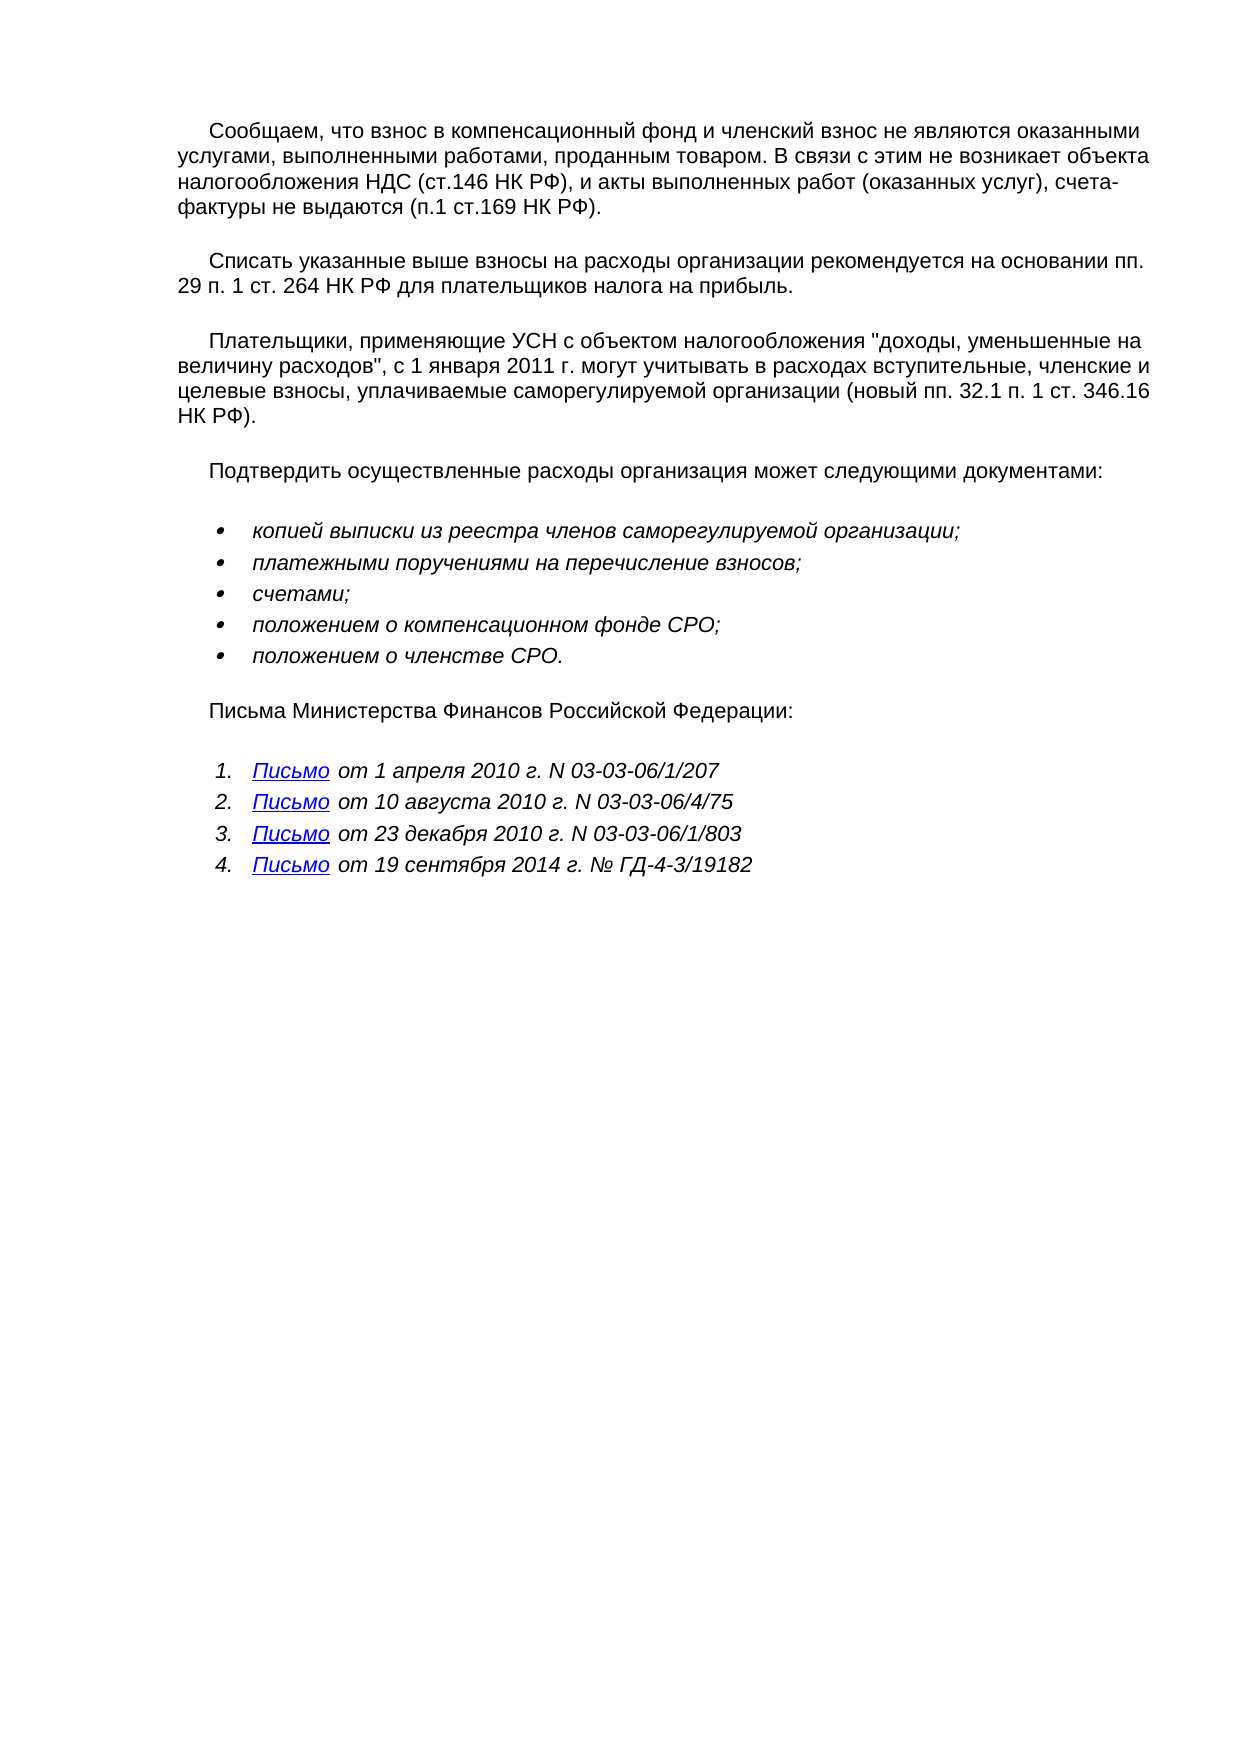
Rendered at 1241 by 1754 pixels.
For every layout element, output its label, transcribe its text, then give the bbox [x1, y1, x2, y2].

list Письмо от 1 апреля 2010 г. N 03-03-06/1/207 [215, 752, 1152, 783]
list Письмо от 10 августа 2010 г. N 03-03-06/4/75 [215, 783, 1152, 814]
list положением о компенсационном фонде СРО; [215, 606, 1152, 637]
list положением о членстве СРО. [215, 637, 1152, 668]
text Подтвердить осуществленные расходы организация может следующими документами: [177, 458, 1152, 483]
text Плательщики, применяющие УСН с объектом налогообложения "доходы, уменьшенные на величину расходов", с 1 января 2011 г. могут учитывать в расходах вступительные, членские и целевые взносы, уплачиваемые саморегулируемой организации (новый пп. 32.1 п. 1 ст. 346.16 НК РФ). [177, 328, 1152, 428]
text Письма Министерства Финансов Российской Федерации: [177, 697, 1152, 723]
list Письмо от 23 декабря 2010 г. N 03-03-06/1/803 [215, 814, 1152, 846]
list Письмо от 19 сентября 2014 г. № ГД-4-3/19182 [215, 846, 1152, 877]
text Списать указанные выше взносы на расходы организации рекомендуется на основании пп. 29 п. 1 ст. 264 НК РФ для плательщиков налога на прибыль. [177, 248, 1152, 298]
text Сообщаем, что взнос в компенсационный фонд и членский взнос не являются оказанными услугами, выполненными работами, проданным товаром. В связи с этим не возникает объекта налогообложения НДС (ст.146 НК РФ), и акты выполненных работ (оказанных услуг), счета-фактуры не выдаются (п.1 ст.169 НК РФ). [177, 118, 1152, 219]
list копией выписки из реестра членов саморегулируемой организации; [215, 512, 1152, 543]
list платежными поручениями на перечисление взносов; [215, 543, 1152, 574]
list счетами; [215, 574, 1152, 606]
